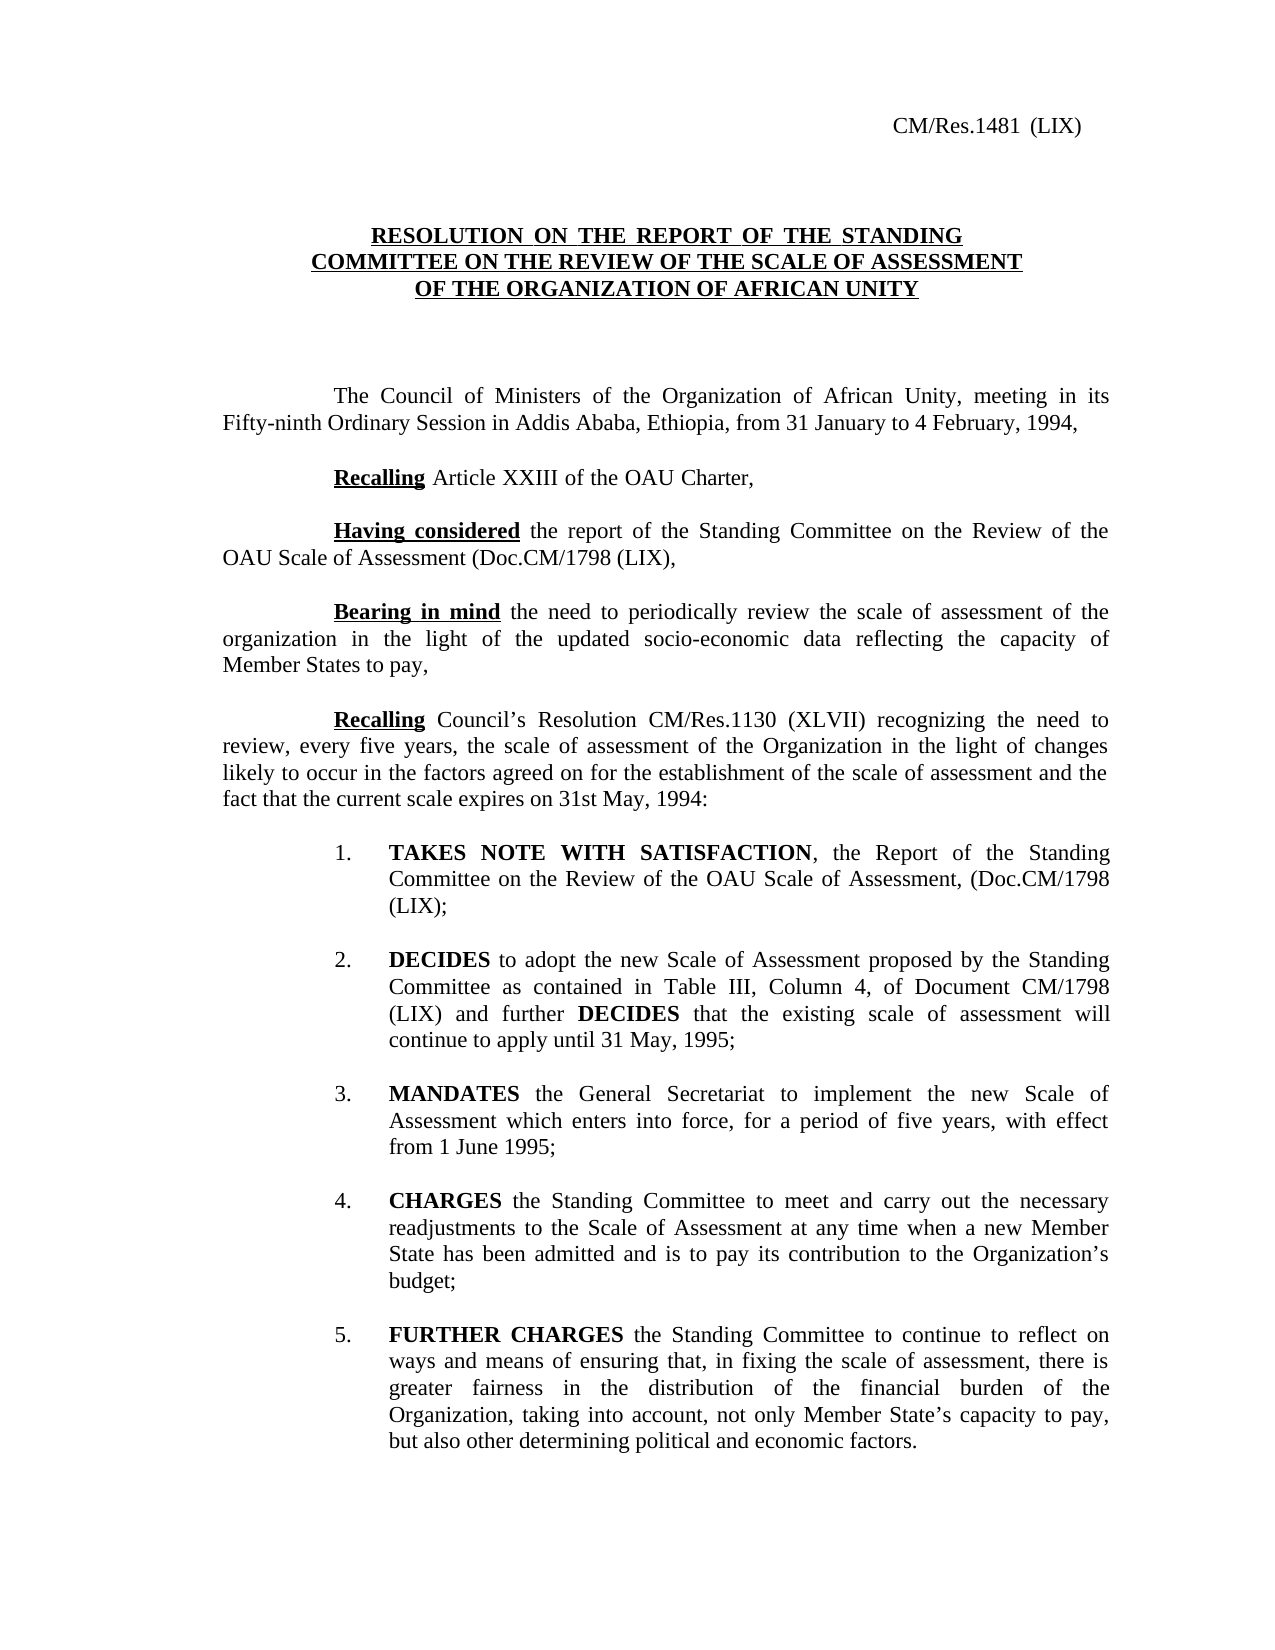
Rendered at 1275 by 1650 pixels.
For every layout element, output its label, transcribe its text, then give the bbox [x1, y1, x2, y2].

text Recalling Council’s Resolution CM/Res.1130 (XLVII) recognizing the need to review, every five years, the scale of assessment of the Organization in the light of changes likely to occur in the factors agreed on for the establishment of the scale of assessment and the fact that the current scale expires on 31st May, 1994: [222, 706, 1110, 812]
list CHARGES the Standing Committee to meet and carry out the necessary readjustments to the Scale of Assessment at any time when a new Member State has been admitted and is to pay its contribution to the Organization’s budget; [334, 1187, 1110, 1293]
list MANDATES the General Secretariat to implement the new Scale of Assessment which enters into force, for a period of five years, with effect from 1 June 1995; [334, 1080, 1110, 1160]
list TAKES NOTE WITH SATISFACTION, the Report of the Standing Committee on the Review of the OAU Scale of Assessment, (Doc.CM/1798 (LIX); [334, 839, 1111, 918]
text Recalling Article XXIII of the OAU Charter, [333, 463, 1123, 490]
list FURTHER CHARGES the Standing Committee to continue to reflect on ways and means of ensuring that, in fixing the scale of assessment, there is greater fairness in the distribution of the financial burden of the Organization, taking into account, not only Member State’s capacity to pay, but also other determining political and economic factors. [334, 1321, 1110, 1454]
text The Council of Ministers of the Organization of African Unity, meeting in its Fifty-ninth Ordinary Session in Addis Ababa, Ethiopia, from 31 January to 4 February, 1994, [222, 382, 1110, 435]
list DECIDES to adopt the new Scale of Assessment proposed by the Standing Committee as contained in Table III, Column 4, of Document CM/1798 (LIX) and further DECIDES that the existing scale of assessment will continue to apply until 31 May, 1995; [334, 946, 1111, 1052]
text CM/Res.1481 (LIX) [179, 113, 1082, 139]
text Having considered the report of the Standing Committee on the Review of the OAU Scale of Assessment (Doc.CM/1798 (LIX), [222, 518, 1110, 571]
title RESOLUTION ON THE REPORT OF THE STANDING COMMITTEE ON THE REVIEW OF THE SCALE OF ASSESSMENT OF THE ORGANIZATION OF AFRICAN UNITY [302, 222, 1031, 301]
text Bearing in mind the need to periodically review the scale of assessment of the organization in the light of the updated socio-economic data reflecting the capacity of Member States to pay, [222, 598, 1110, 677]
